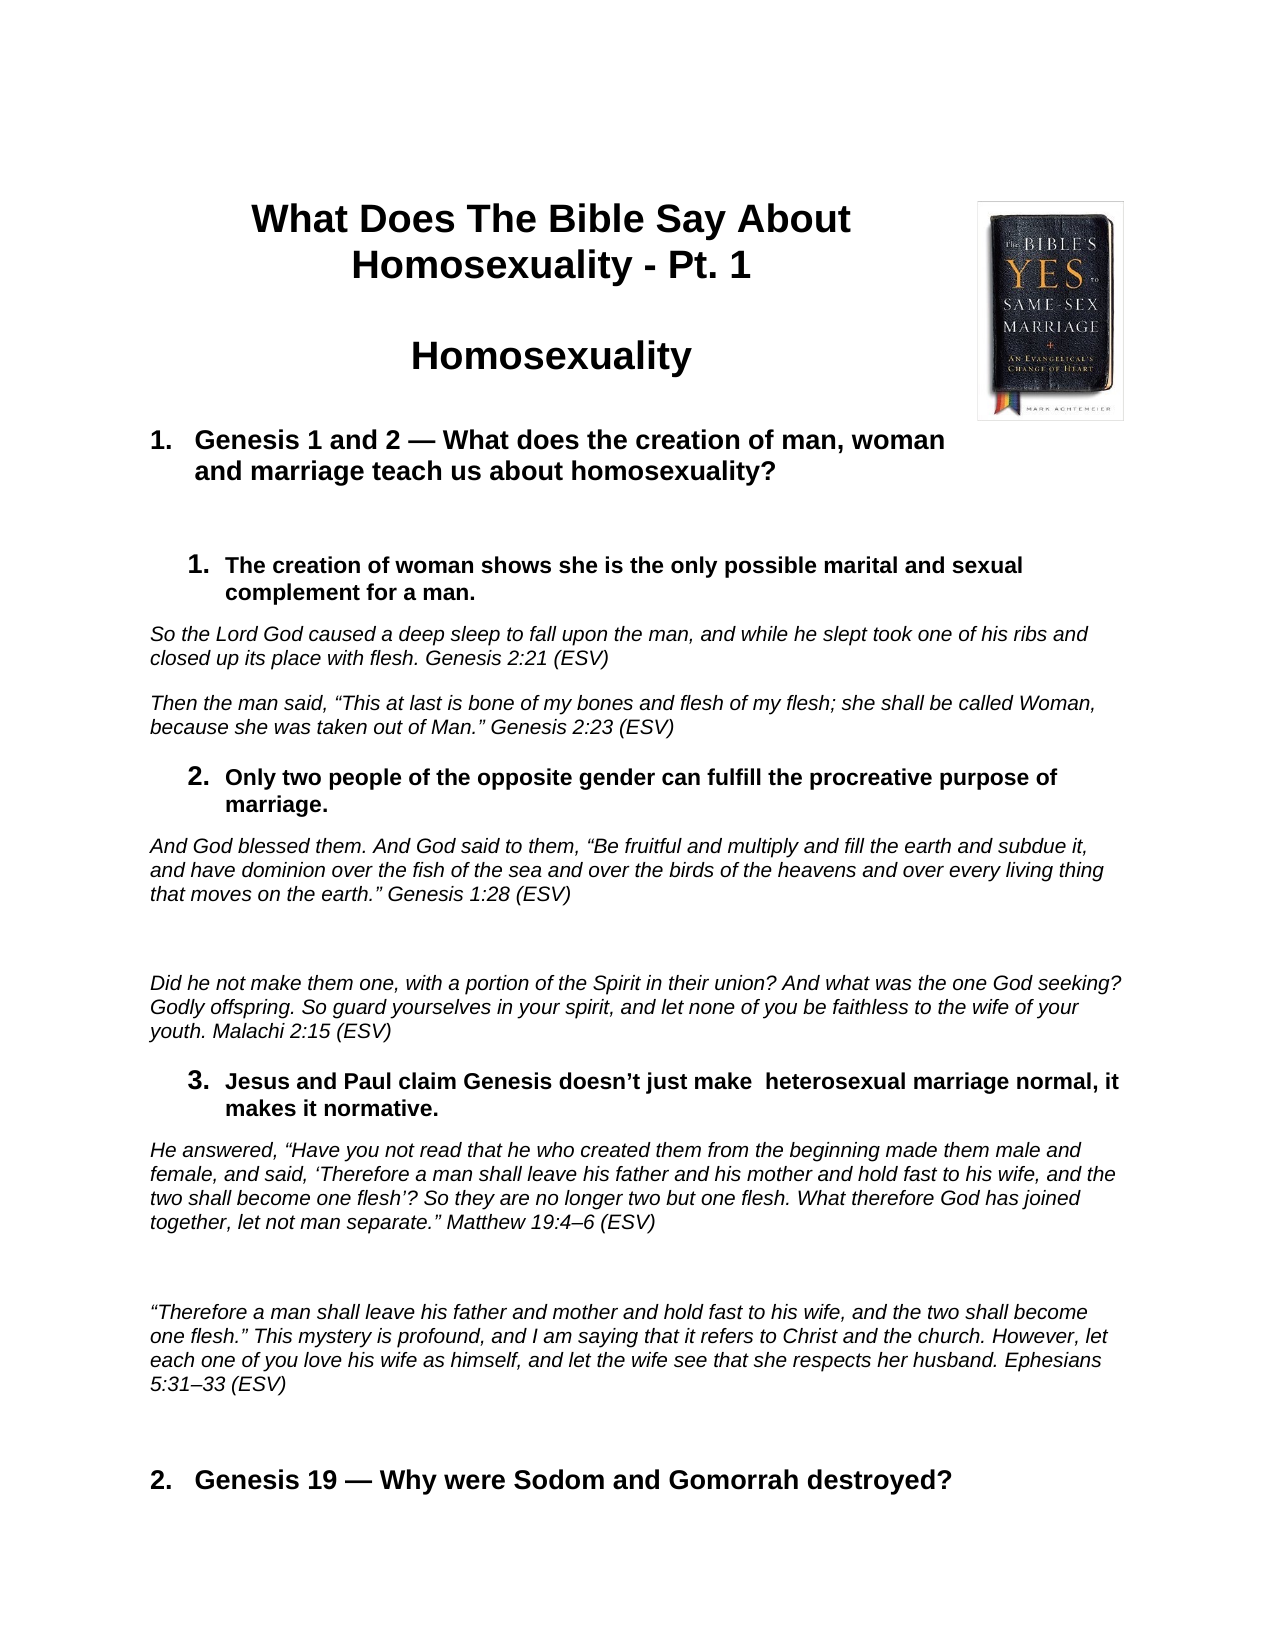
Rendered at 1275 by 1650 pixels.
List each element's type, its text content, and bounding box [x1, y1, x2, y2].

picture [977, 201, 1124, 421]
text Did he not make them one, with a portion of the Spirit in their union? And what was the one God seeking? Godly offspring. So guard yourselves in your spirit, and let none of you be faithless to the wife of your youth. Malachi 2:15 (ESV) [150, 971, 1125, 1043]
text Homosexuality [150, 332, 977, 378]
text So the Lord God caused a deep sleep to fall upon the man, and while he slept took one of his ribs and closed up its place with flesh. Genesis 2:21 (ESV) [150, 622, 1125, 670]
text Then the man said, “This at last is bone of my bones and flesh of my flesh; she shall be called Woman, because she was taken out of Man.” Genesis 2:23 (ESV) [150, 691, 1125, 739]
text What Does The Bible Say About Homosexuality - Pt. 1 [150, 196, 1125, 287]
list The creation of woman shows she is the only possible marital and sexual complement for a man. [187, 548, 1125, 605]
text He answered, “Have you not read that he who created them from the beginning made them male and female, and said, ‘Therefore a man shall leave his father and his mother and hold fast to his wife, and the two shall become one flesh’? So they are no longer two but one flesh. What therefore God has joined together, let not man separate.” Matthew 19:4–6 (ESV) [150, 1138, 1125, 1234]
list Only two people of the opposite gender can fulfill the procreative purpose of marriage. [187, 759, 1125, 817]
list Jesus and Paul claim Genesis doesn’t just make heterosexual marriage normal, it makes it normative. [187, 1064, 1125, 1122]
list Genesis 19 — Why were Sodom and Gomorrah destroyed? [150, 1464, 1125, 1496]
text And God blessed them. And God said to them, “Be fruitful and multiply and fill the earth and subdue it, and have dominion over the fish of the sea and over the birds of the heavens and over every living thing that moves on the earth.” Genesis 1:28 (ESV) [150, 834, 1125, 906]
text “Therefore a man shall leave his father and mother and hold fast to his wife, and the two shall become one flesh.” This mystery is profound, and I am saying that it refers to Christ and the church. However, let each one of you love his wife as himself, and let the wife see that she respects her husband. Ephesians 5:31–33 (ESV) [150, 1300, 1125, 1396]
list Genesis 1 and 2 — What does the creation of man, woman and marriage teach us about homosexuality? [150, 424, 1125, 486]
